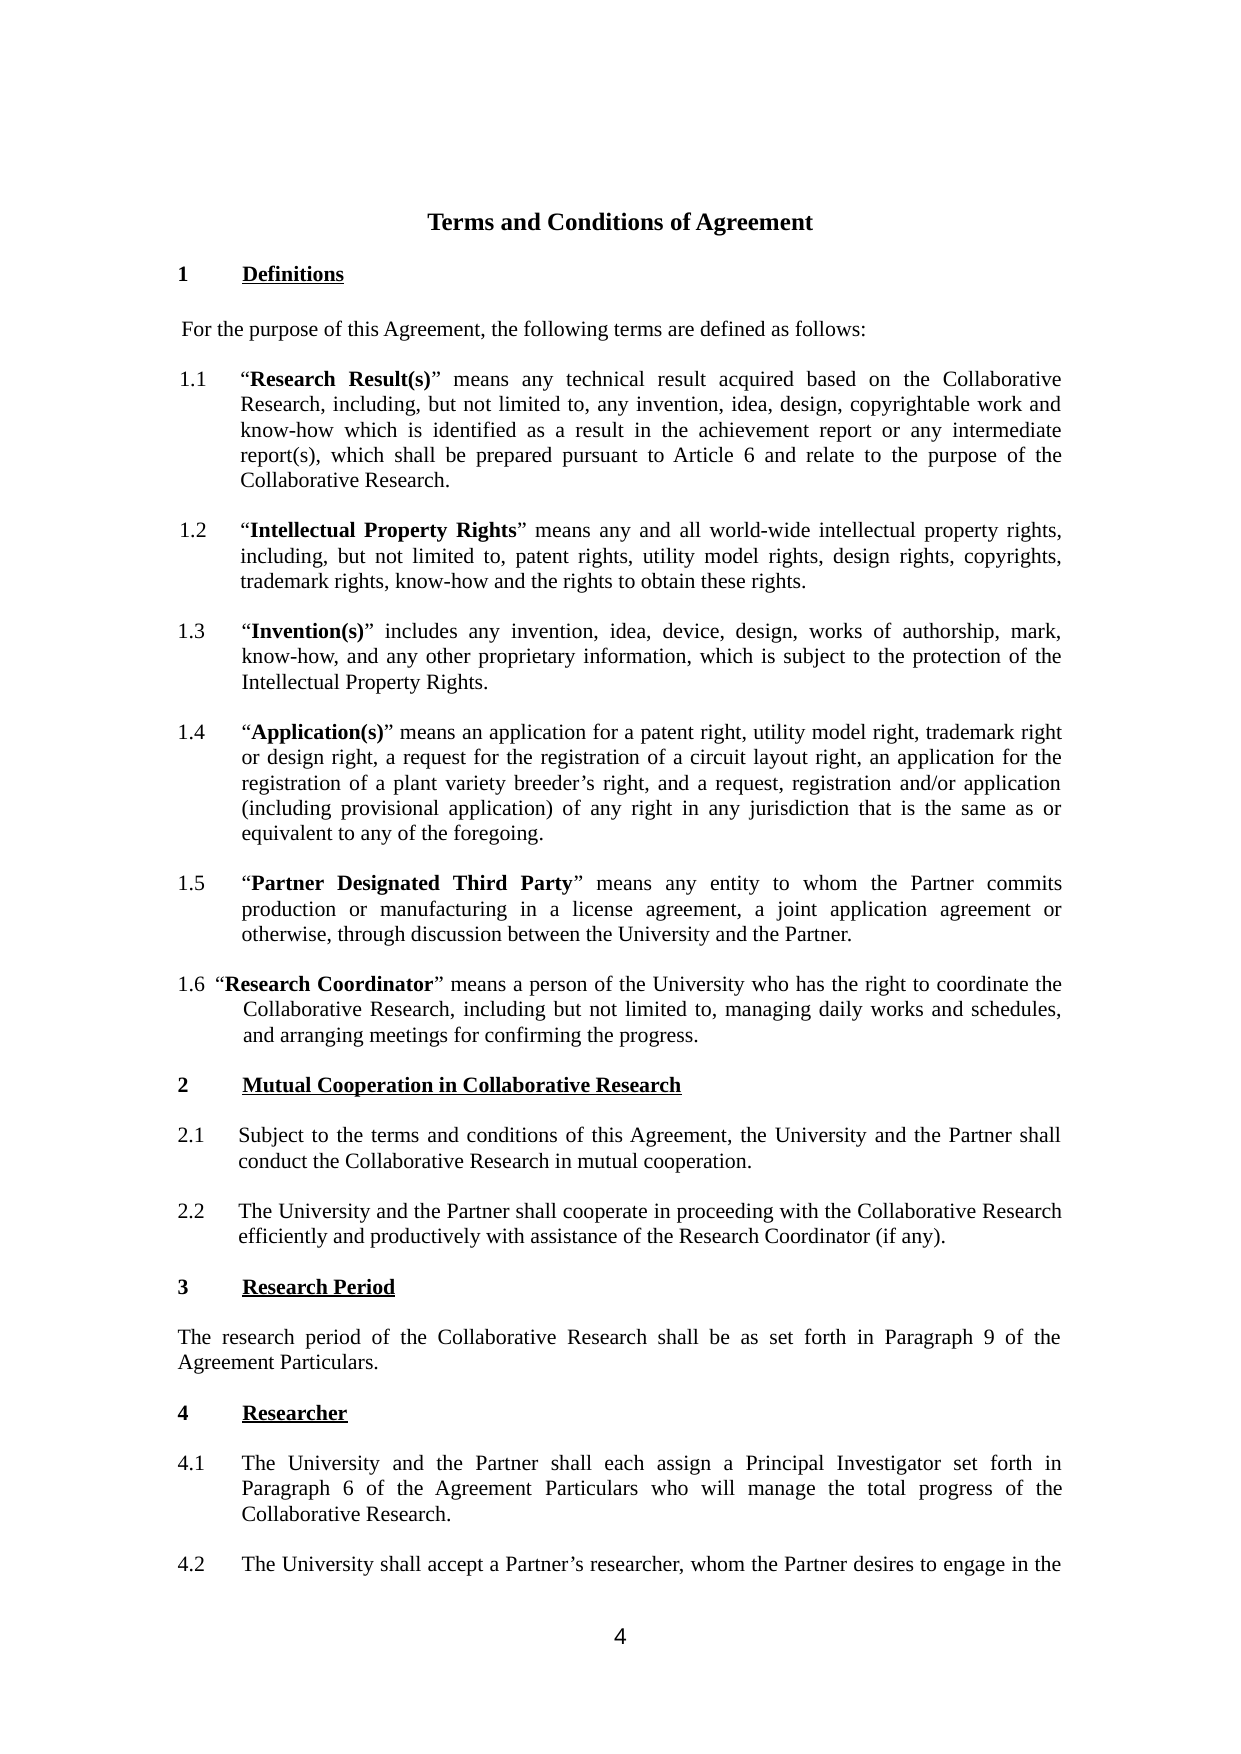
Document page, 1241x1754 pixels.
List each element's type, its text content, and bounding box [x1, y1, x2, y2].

text 1.4 “Application(s)” means an application for a patent right, utility model right, trademark right or design right, a request for the registration of a circuit layout right, an application for the registration of a plant variety breeder’s right, and a request, registration and/or application (including provisional application) of any right in any jurisdiction that is the same as or equivalent to any of the foregoing. [177, 719, 1063, 845]
text 1.3 “Invention(s)” includes any invention, idea, device, design, works of authorship, mark, know-how, and any other proprietary information, which is subject to the protection of the Intellectual Property Rights. [177, 618, 1063, 694]
text 1.5 “Partner Designated Third Party” means any entity to whom the Partner commits production or manufacturing in a license agreement, a joint application agreement or otherwise, through discussion between the University and the Partner. [177, 870, 1063, 946]
text 4 Researcher [177, 1400, 1063, 1425]
text 4.1 The University and the Partner shall each assign a Principal Investigator set forth in Paragraph 6 of the Agreement Particulars who will manage the total progress of the Collaborative Research. [177, 1450, 1063, 1526]
list Subject to the terms and conditions of this Agreement, the University and the Partner shall conduct the Collaborative Research in mutual cooperation. [177, 1122, 1063, 1173]
text 1.2 “Intellectual Property Rights” means any and all world-wide intellectual property rights, including, but not limited to, patent rights, utility model rights, design rights, copyrights, trademark rights, know-how and the rights to obtain these rights. [179, 517, 1063, 593]
text 3 Research Period [177, 1274, 1063, 1299]
list The University and the Partner shall cooperate in proceeding with the Collaborative Research efficiently and productively with assistance of the Research Coordinator (if any). [177, 1198, 1063, 1248]
list “Research Coordinator” means a person of the University who has the right to coordinate the Collaborative Research, including but not limited to, managing daily works and schedules, and arranging meetings for confirming the progress. [177, 971, 1063, 1047]
text 2 Mutual Cooperation in Collaborative Research [177, 1072, 1063, 1097]
subtitle 1 Definitions [177, 261, 1063, 286]
text 1.1 “Research Result(s)” means any technical result acquired based on the Collaborative Research, including, but not limited to, any invention, idea, design, copyrightable work and know-how which is identified as a result in the achievement report or any intermediate report(s), which shall be prepared pursuant to Article 6 and relate to the purpose of the Collaborative Research. [179, 366, 1063, 492]
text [177, 1551, 1063, 1576]
text The research period of the Collaborative Research shall be as set forth in Paragraph 9 of the Agreement Particulars. [177, 1324, 1063, 1374]
list Terms and Conditions of Agreement [177, 207, 1063, 236]
text For the purpose of this Agreement, the following terms are defined as follows: [181, 316, 1063, 341]
